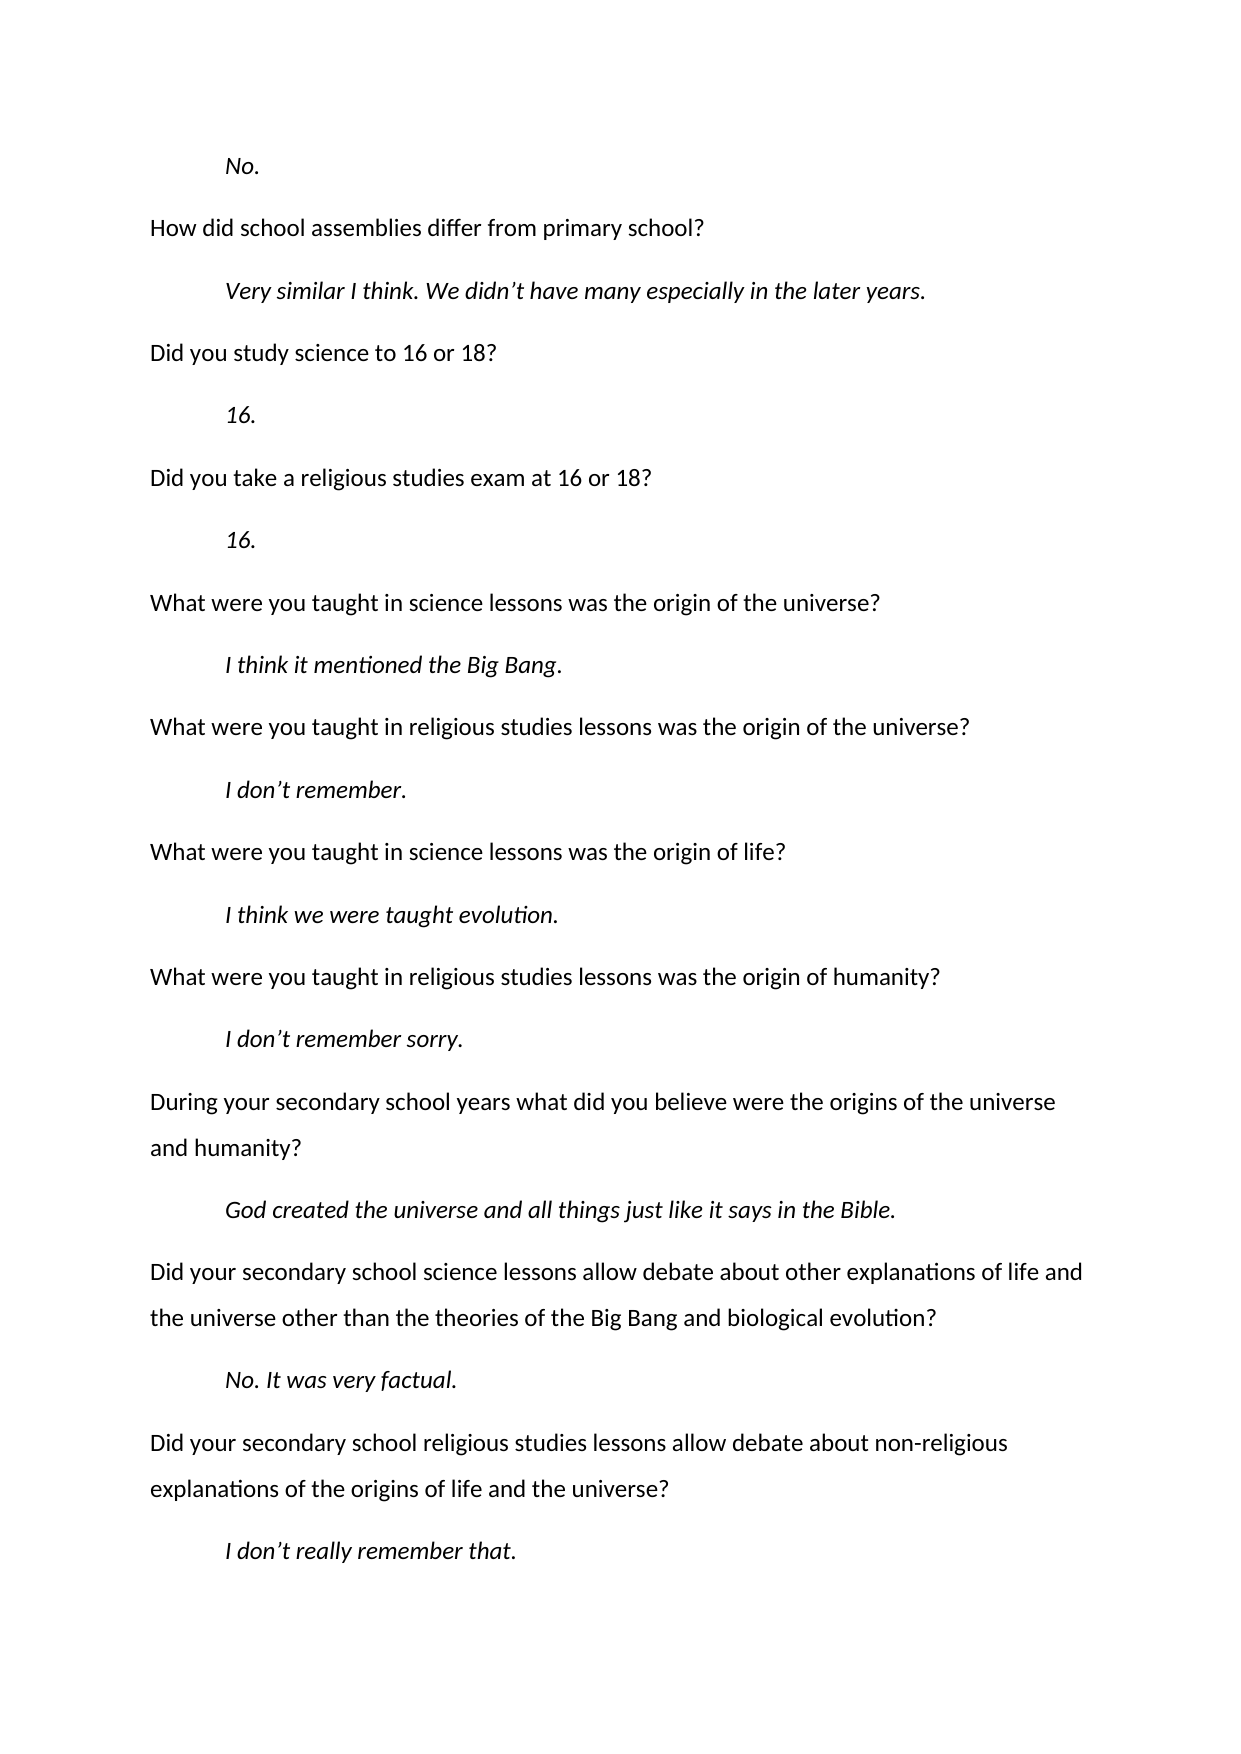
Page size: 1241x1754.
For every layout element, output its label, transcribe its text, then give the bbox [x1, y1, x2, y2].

text How did school assemblies differ from primary school? [150, 212, 1090, 243]
text Very similar I think. We didn’t have many especially in the later years. [225, 275, 1090, 305]
text I don’t really remember that. [225, 1535, 1090, 1566]
text 16. [225, 399, 1090, 430]
text I think we were taught evolution. [225, 899, 1090, 929]
text I think it mentioned the Big Bang. [225, 649, 1090, 680]
text Did you take a religious studies exam at 16 or 18? [150, 462, 1090, 492]
text Did your secondary school religious studies lessons allow debate about non-religious explanations of the origins of life and the universe? [150, 1427, 1090, 1503]
text What were you taught in science lessons was the origin of the universe? [150, 587, 1090, 617]
text I don’t remember sorry. [225, 1023, 1090, 1054]
text I don’t remember. [225, 774, 1090, 804]
text What were you taught in science lessons was the origin of life? [150, 836, 1090, 867]
text No. [225, 150, 1090, 181]
text No. It was very factual. [225, 1364, 1090, 1395]
text God created the universe and all things just like it says in the Bible. [225, 1194, 1090, 1224]
text During your secondary school years what did you believe were the origins of the universe and humanity? [150, 1086, 1090, 1162]
text What were you taught in religious studies lessons was the origin of humanity? [150, 961, 1090, 992]
text What were you taught in religious studies lessons was the origin of the universe? [150, 712, 1090, 742]
text Did your secondary school science lessons allow debate about other explanations of life and the universe other than the theories of the Big Bang and biological evolution? [150, 1256, 1090, 1333]
text Did you study science to 16 or 18? [150, 337, 1090, 368]
text 16. [225, 524, 1090, 555]
